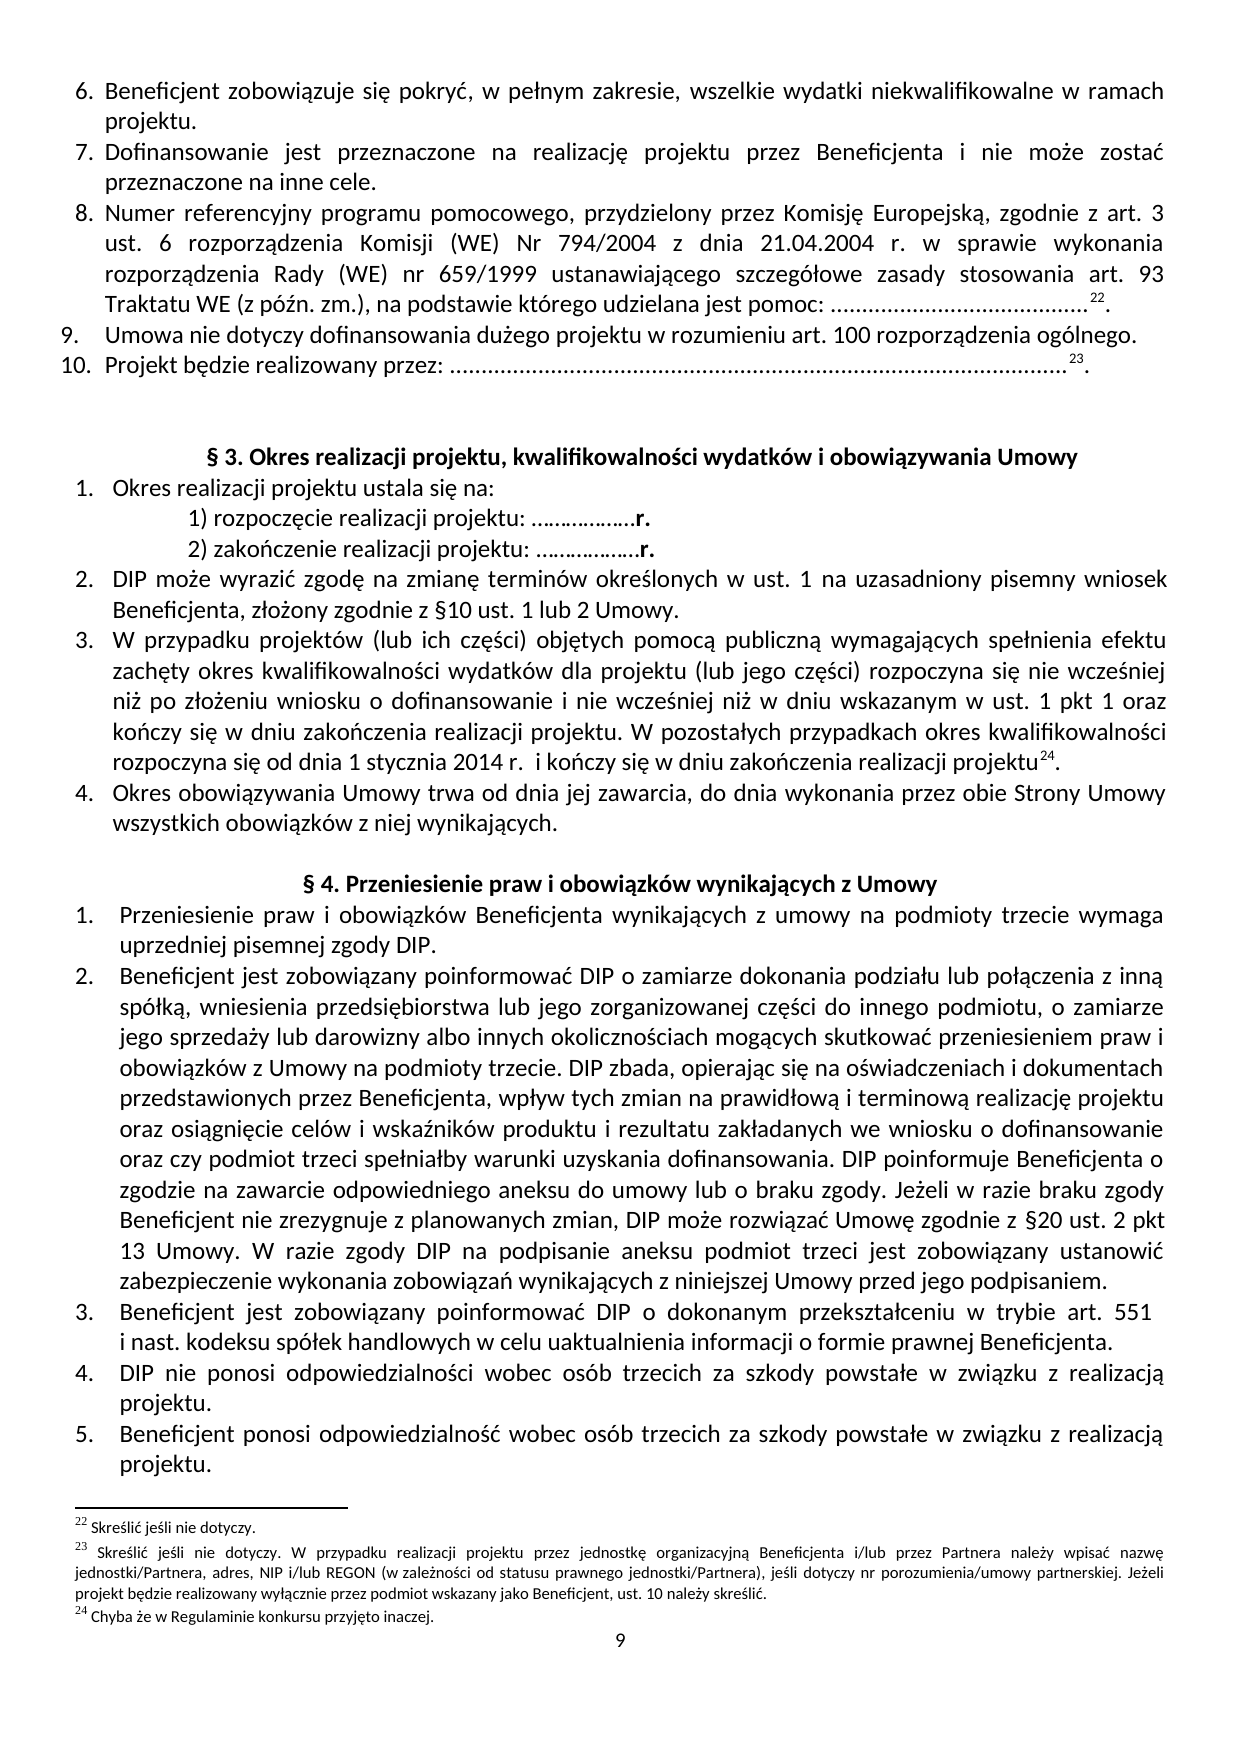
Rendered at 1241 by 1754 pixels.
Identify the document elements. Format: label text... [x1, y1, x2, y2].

list Okres obowiązywania Umowy trwa od dnia jej zawarcia, do dnia wykonania przez obie Strony Umowy wszystkich obowiązków z niej wynikających. [75, 777, 1168, 838]
text 1) rozpoczęcie realizacji projektu: ………………r. [187, 502, 1168, 533]
list Dofinansowanie jest przeznaczone na realizację projektu przez Beneficjenta i nie może zostać przeznaczone na inne cele. [75, 136, 1165, 197]
list DIP może wyrazić zgodę na zmianę terminów określonych w ust. 1 na uzasadniony pisemny wniosek Beneficjenta, złożony zgodnie z §10 ust. 1 lub 2 Umowy. [75, 563, 1168, 624]
list Beneficjent jest zobowiązany poinformować DIP o zamiarze dokonania podziału lub połączenia z inną spółką, wniesienia przedsiębiorstwa lub jego zorganizowanej części do innego podmiotu, o zamiarze jego sprzedaży lub darowizny albo innych okolicznościach mogących skutkować przeniesieniem praw i obowiązków z Umowy na podmioty trzecie. DIP zbada, opierając się na oświadczeniach i dokumentach przedstawionych przez Beneficjenta, wpływ tych zmian na prawidłową i terminową realizację projektu oraz osiągnięcie celów i wskaźników produktu i rezultatu zakładanych we wniosku o dofinansowanie oraz czy podmiot trzeci spełniałby warunki uzyskania dofinansowania. DIP poinformuje Beneficjenta o zgodzie na zawarcie odpowiedniego aneksu do umowy lub o braku zgody. Jeżeli w razie braku zgody Beneficjent nie zrezygnuje z planowanych zmian, DIP może rozwiązać Umowę zgodnie z §20 ust. 2 pkt 13 Umowy. W razie zgody DIP na podpisanie aneksu podmiot trzeci jest zobowiązany ustanowić zabezpieczenie wykonania zobowiązań wynikających z niniejszej Umowy przed jego podpisaniem. [75, 960, 1165, 1296]
text § 3. Okres realizacji projektu, kwalifikowalności wydatków i obowiązywania Umowy [75, 441, 1136, 472]
list Beneficjent zobowiązuje się pokryć, w pełnym zakresie, wszelkie wydatki niekwalifikowalne w ramach projektu. [75, 75, 1165, 136]
list W przypadku projektów (lub ich części) objętych pomocą publiczną wymagających spełnienia efektu zachęty okres kwalifikowalności wydatków dla projektu (lub jego części) rozpoczyna się nie wcześniej niż po złożeniu wniosku o dofinansowanie i nie wcześniej niż w dniu wskazanym w ust. 1 pkt 1 oraz kończy się w dniu zakończenia realizacji projektu. W pozostałych przypadkach okres kwalifikowalności rozpoczyna się od dnia 1 stycznia 2014 r. i kończy się w dniu zakończenia realizacji projektu. [75, 624, 1168, 777]
list Numer referencyjny programu pomocowego, przydzielony przez Komisję Europejską, zgodnie z art. 3 ust. 6 rozporządzenia Komisji (WE) Nr 794/2004 z dnia 21.04.2004 r. w sprawie wykonania rozporządzenia Rady (WE) nr 659/1999 ustanawiającego szczegółowe zasady stosowania art. 93 Traktatu WE (z późn. zm.), na podstawie którego udzielana jest pomoc: .......................................... [75, 197, 1165, 319]
list Umowa nie dotyczy dofinansowania dużego projektu w rozumieniu art. 100 rozporządzenia ogólnego. [60, 319, 1165, 350]
text 2) zakończenie realizacji projektu: ………………r. [187, 533, 1168, 563]
list Beneficjent ponosi odpowiedzialność wobec osób trzecich za szkody powstałe w związku z realizacją projektu. [75, 1418, 1165, 1479]
list Przeniesienie praw i obowiązków Beneficjenta wynikających z umowy na podmioty trzecie wymaga uprzedniej pisemnej zgody DIP. [75, 899, 1165, 960]
list DIP nie ponosi odpowiedzialności wobec osób trzecich za szkody powstałe w związku z realizacją projektu. [75, 1357, 1165, 1418]
list Beneficjent jest zobowiązany poinformować DIP o dokonanym przekształceniu w trybie art. 551 i nast. kodeksu spółek handlowych w celu uaktualnienia informacji o formie prawnej Beneficjenta. [75, 1296, 1165, 1357]
text 1. Okres realizacji projektu ustala się na: [75, 472, 1168, 502]
list Projekt będzie realizowany przez: ................................................................................................... [60, 350, 1165, 380]
text § 4. Przeniesienie praw i obowiązków wynikających z Umowy [75, 868, 1165, 899]
